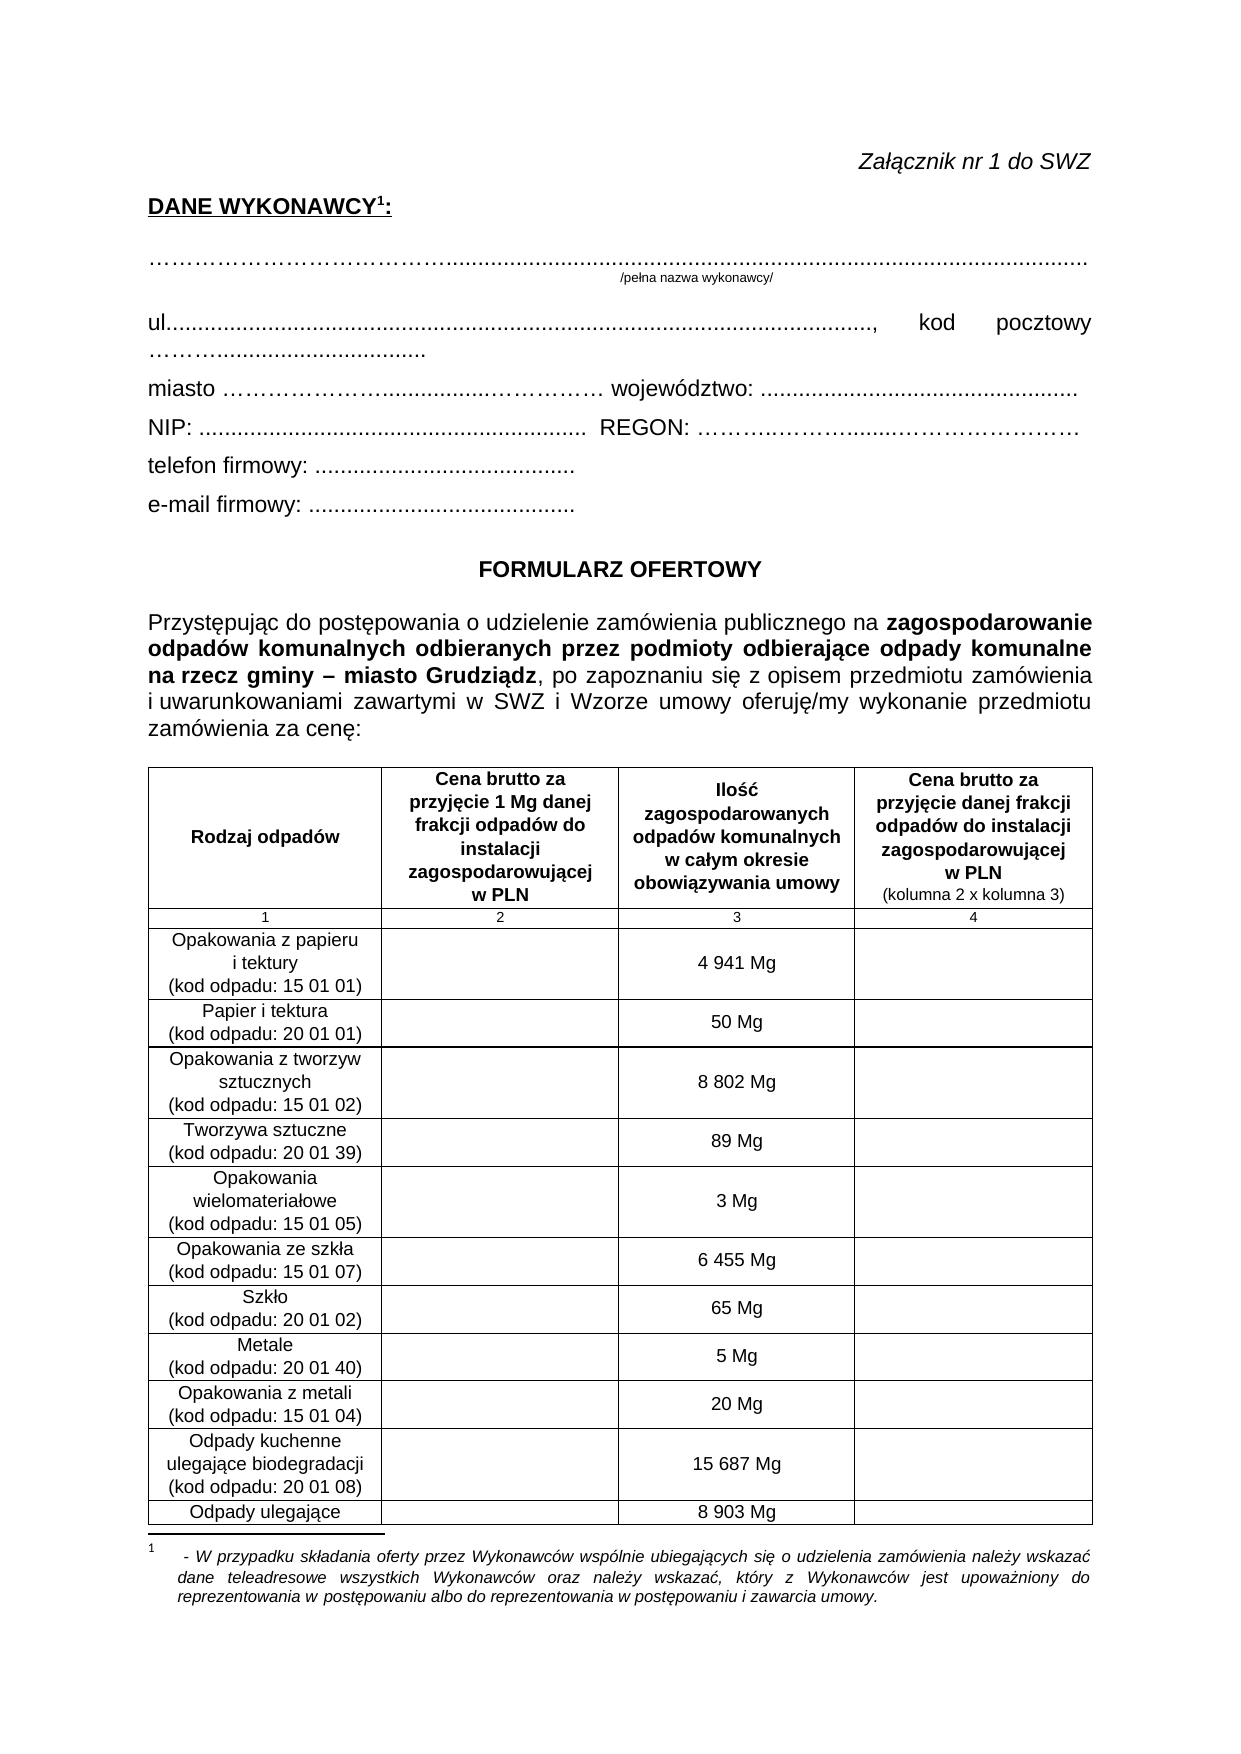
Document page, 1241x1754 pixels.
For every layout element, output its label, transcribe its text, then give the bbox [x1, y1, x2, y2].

text telefon firmowy: ......................................... [148, 452, 1092, 479]
table_cell [855, 1286, 1092, 1332]
table_cell 4 941 Mg [619, 929, 854, 998]
table_cell 15 687 Mg [619, 1429, 854, 1499]
table_cell [382, 1000, 618, 1046]
table_cell 65 Mg [619, 1286, 854, 1332]
text NIP: ............................................................. REGON: ………..………........…………………… [148, 413, 1092, 440]
table_cell 4 [855, 909, 1092, 927]
table_cell [382, 1334, 618, 1380]
table_cell [855, 1429, 1092, 1499]
table_cell 20 Mg [619, 1381, 854, 1428]
table_cell Opakowania z tworzyw sztucznych (kod odpadu: 15 01 02) [149, 1048, 381, 1118]
text ul..............................................................................................................., kod pocztowy ………................................. [148, 309, 1092, 362]
table_cell 8 802 Mg [619, 1048, 854, 1118]
table_cell 5 Mg [619, 1334, 854, 1380]
table_header Cena brutto za przyjęcie danej frakcji odpadów do instalacji zagospodarowującej w PLN (kolumna 2 x kolumna 3) [855, 768, 1092, 907]
table_cell 89 Mg [619, 1119, 854, 1166]
text /pełna nazwa wykonawcy/ [148, 271, 1092, 297]
table_cell [855, 1334, 1092, 1380]
table_cell [855, 1119, 1092, 1166]
text Przystępując do postępowania o udzielenie zamówienia publicznego na zagospodarowanie odpadów komunalnych odbieranych przez podmioty odbierające odpady komunalne na rzecz gminy – miasto Grudziądz, po zapoznaniu się z opisem przedmiotu zamówienia i uwarunkowaniami zawartymi w SWZ i Wzorze umowy oferuję/my wykonanie przedmiotu zamówienia za cenę: [148, 609, 1092, 741]
text FORMULARZ OFERTOWY [148, 556, 1092, 583]
table_cell Opakowania z metali (kod odpadu: 15 01 04) [149, 1381, 381, 1428]
table_header Cena brutto za przyjęcie 1 Mg danej frakcji odpadów do instalacji zagospodarowującej w PLN [382, 768, 618, 907]
text e-mail firmowy: .......................................... [148, 491, 1092, 517]
table_cell [382, 1501, 618, 1524]
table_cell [149, 1501, 381, 1524]
text DANE WYKONAWCY: [148, 193, 1092, 219]
table_cell [855, 1501, 1092, 1524]
table_cell 2 [382, 909, 618, 927]
table_cell [382, 1238, 618, 1284]
text Załącznik nr 1 do SWZ [148, 148, 1092, 174]
table_header Rodzaj odpadów [149, 768, 381, 907]
table_cell Papier i tektura (kod odpadu: 20 01 01) [149, 1000, 381, 1046]
table_cell Odpady kuchenne ulegające biodegradacji (kod odpadu: 20 01 08) [149, 1429, 381, 1499]
table_cell [382, 1048, 618, 1118]
text …………………………………..................................................................................................... [148, 244, 1092, 271]
table_cell [382, 1167, 618, 1237]
table_cell 8 903 Mg [619, 1501, 854, 1524]
table_cell [382, 1381, 618, 1428]
table_header Ilość zagospodarowanych odpadów komunalnych w całym okresie obowiązywania umowy [619, 768, 854, 907]
table_cell Metale (kod odpadu: 20 01 40) [149, 1334, 381, 1380]
table_cell 50 Mg [619, 1000, 854, 1046]
table_cell [855, 1238, 1092, 1284]
table_cell Opakowania ze szkła (kod odpadu: 15 01 07) [149, 1238, 381, 1284]
table_cell [382, 1119, 618, 1166]
table_cell [855, 929, 1092, 998]
table_cell Szkło (kod odpadu: 20 01 02) [149, 1286, 381, 1332]
table_cell [382, 1429, 618, 1499]
table_cell Opakowania wielomateriałowe (kod odpadu: 15 01 05) [149, 1167, 381, 1237]
table_cell [855, 1167, 1092, 1237]
table_cell 3 [619, 909, 854, 927]
table_cell 3 Mg [619, 1167, 854, 1237]
table_cell [382, 929, 618, 998]
table_cell Opakowania z papieru i tektury (kod odpadu: 15 01 01) [149, 929, 381, 998]
table_cell 6 455 Mg [619, 1238, 854, 1284]
table_cell [855, 1048, 1092, 1118]
table_cell [855, 1000, 1092, 1046]
table_cell 1 [149, 909, 381, 927]
table_cell [382, 1286, 618, 1332]
table_cell Tworzywa sztuczne (kod odpadu: 20 01 39) [149, 1119, 381, 1166]
text miasto ………………….................…………… województwo: .................................................. [148, 374, 1092, 401]
table_cell [855, 1381, 1092, 1428]
